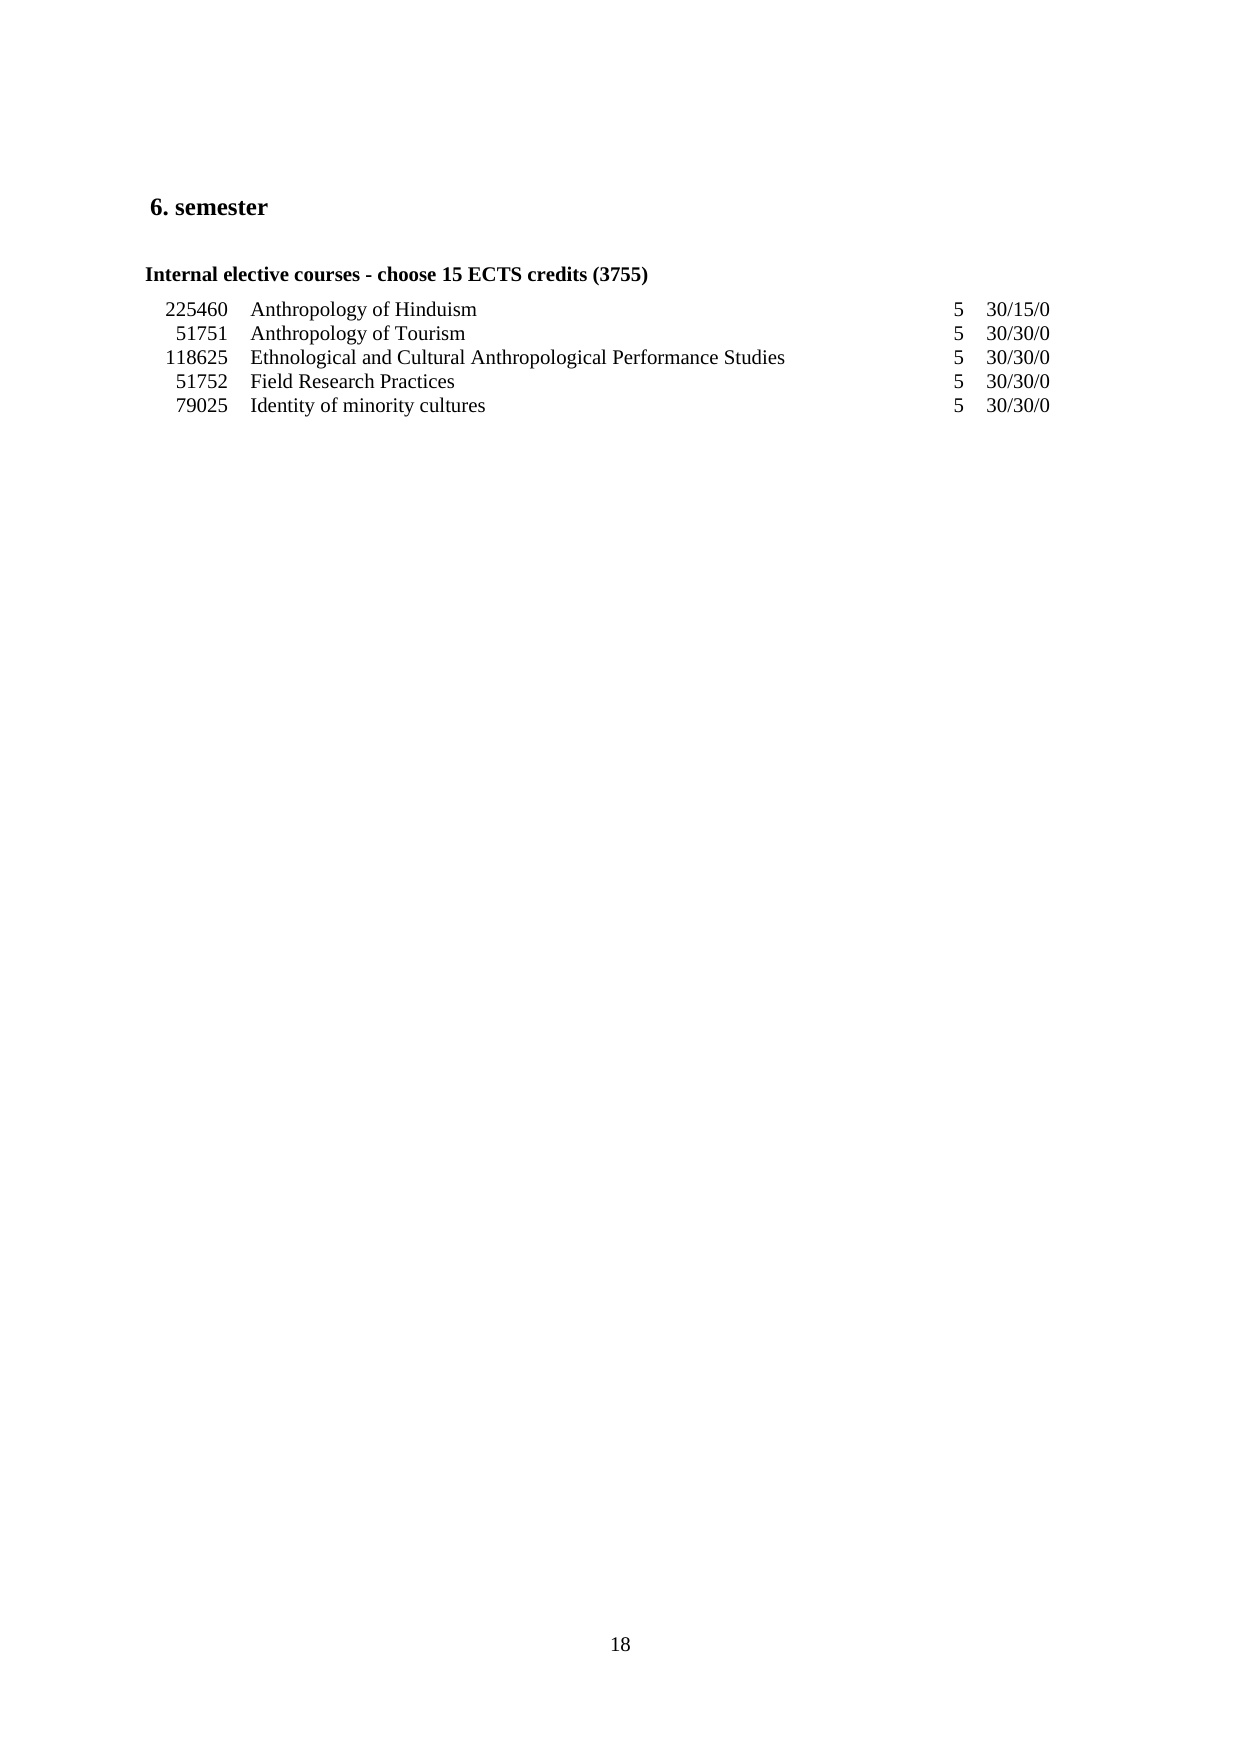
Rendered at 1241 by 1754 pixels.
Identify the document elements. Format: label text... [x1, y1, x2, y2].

text 6. semester [150, 192, 1090, 220]
table_cell [139, 297, 1078, 417]
table_header Internal elective courses - choose 15 ECTS credits (3755) [139, 241, 1078, 297]
